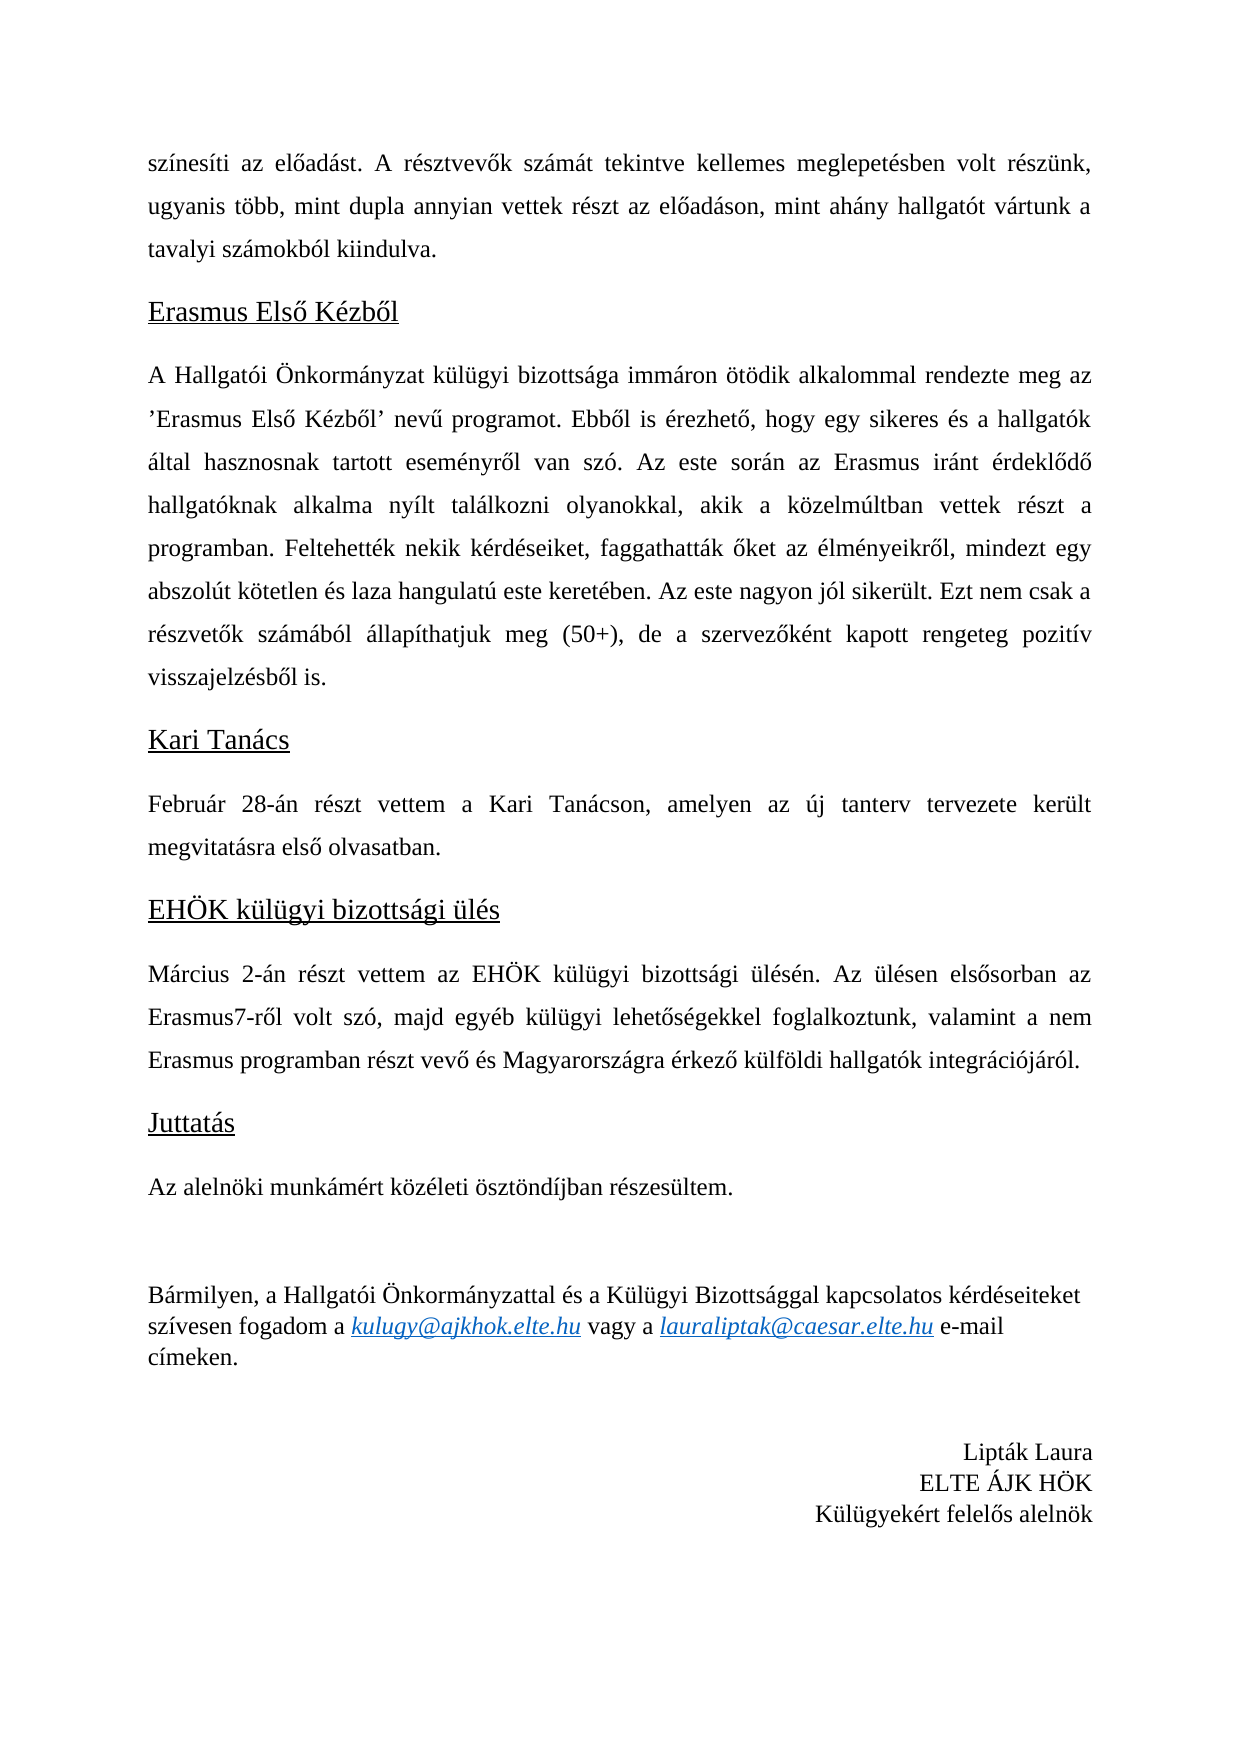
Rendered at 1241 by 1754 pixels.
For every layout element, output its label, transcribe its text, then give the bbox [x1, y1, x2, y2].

text Március 2-án részt vettem az EHÖK külügyi bizottsági ülésén. Az ülésen elsősorban az Erasmus7-ről volt szó, majd egyéb külügyi lehetőségekkel foglalkoztunk, valamint a nem Erasmus programban részt vevő és Magyarországra érkező külföldi hallgatók integrációjáról. [148, 959, 1093, 1074]
text EHÖK külügyi bizottsági ülés [148, 892, 1093, 926]
text Kari Tanács [148, 722, 1093, 756]
text Bármilyen, a Hallgatói Önkormányzattal és a Külügyi Bizottsággal kapcsolatos kérdéseiteket szívesen fogadom a kulugy@ajkhok.elte.hu vagy a lauraliptak@caesar.elte.hu e-mail címeken. [148, 1280, 1093, 1371]
text Juttatás [148, 1105, 1093, 1139]
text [148, 148, 1093, 263]
text Február 28-án részt vettem a Kari Tanácson, amelyen az új tanterv tervezete került megvitatásra első olvasatban. [148, 789, 1093, 861]
text A Hallgatói Önkormányzat külügyi bizottsága immáron ötödik alkalommal rendezte meg az ’Erasmus Első Kézből’ nevű programot. Ebből is érezhető, hogy egy sikeres és a hallgatók által hasznosnak tartott eseményről van szó. Az este során az Erasmus iránt érdeklődő hallgatóknak alkalma nyílt találkozni olyanokkal, akik a közelmúltban vettek részt a programban. Feltehették nekik kérdéseiket, faggathatták őket az élményeikről, mindezt egy abszolút kötetlen és laza hangulatú este keretében. Az este nagyon jól sikerült. Ezt nem csak a részvetők számából állapíthatjuk meg (50+), de a szervezőként kapott rengeteg pozitív visszajelzésből is. [148, 361, 1093, 691]
text Lipták Laura ELTE ÁJK HÖK Külügyekért felelős alelnök [148, 1437, 1093, 1528]
text Erasmus Első Kézből [148, 294, 1093, 327]
text Az alelnöki munkámért közéleti ösztöndíjban részesültem. [148, 1172, 1093, 1201]
